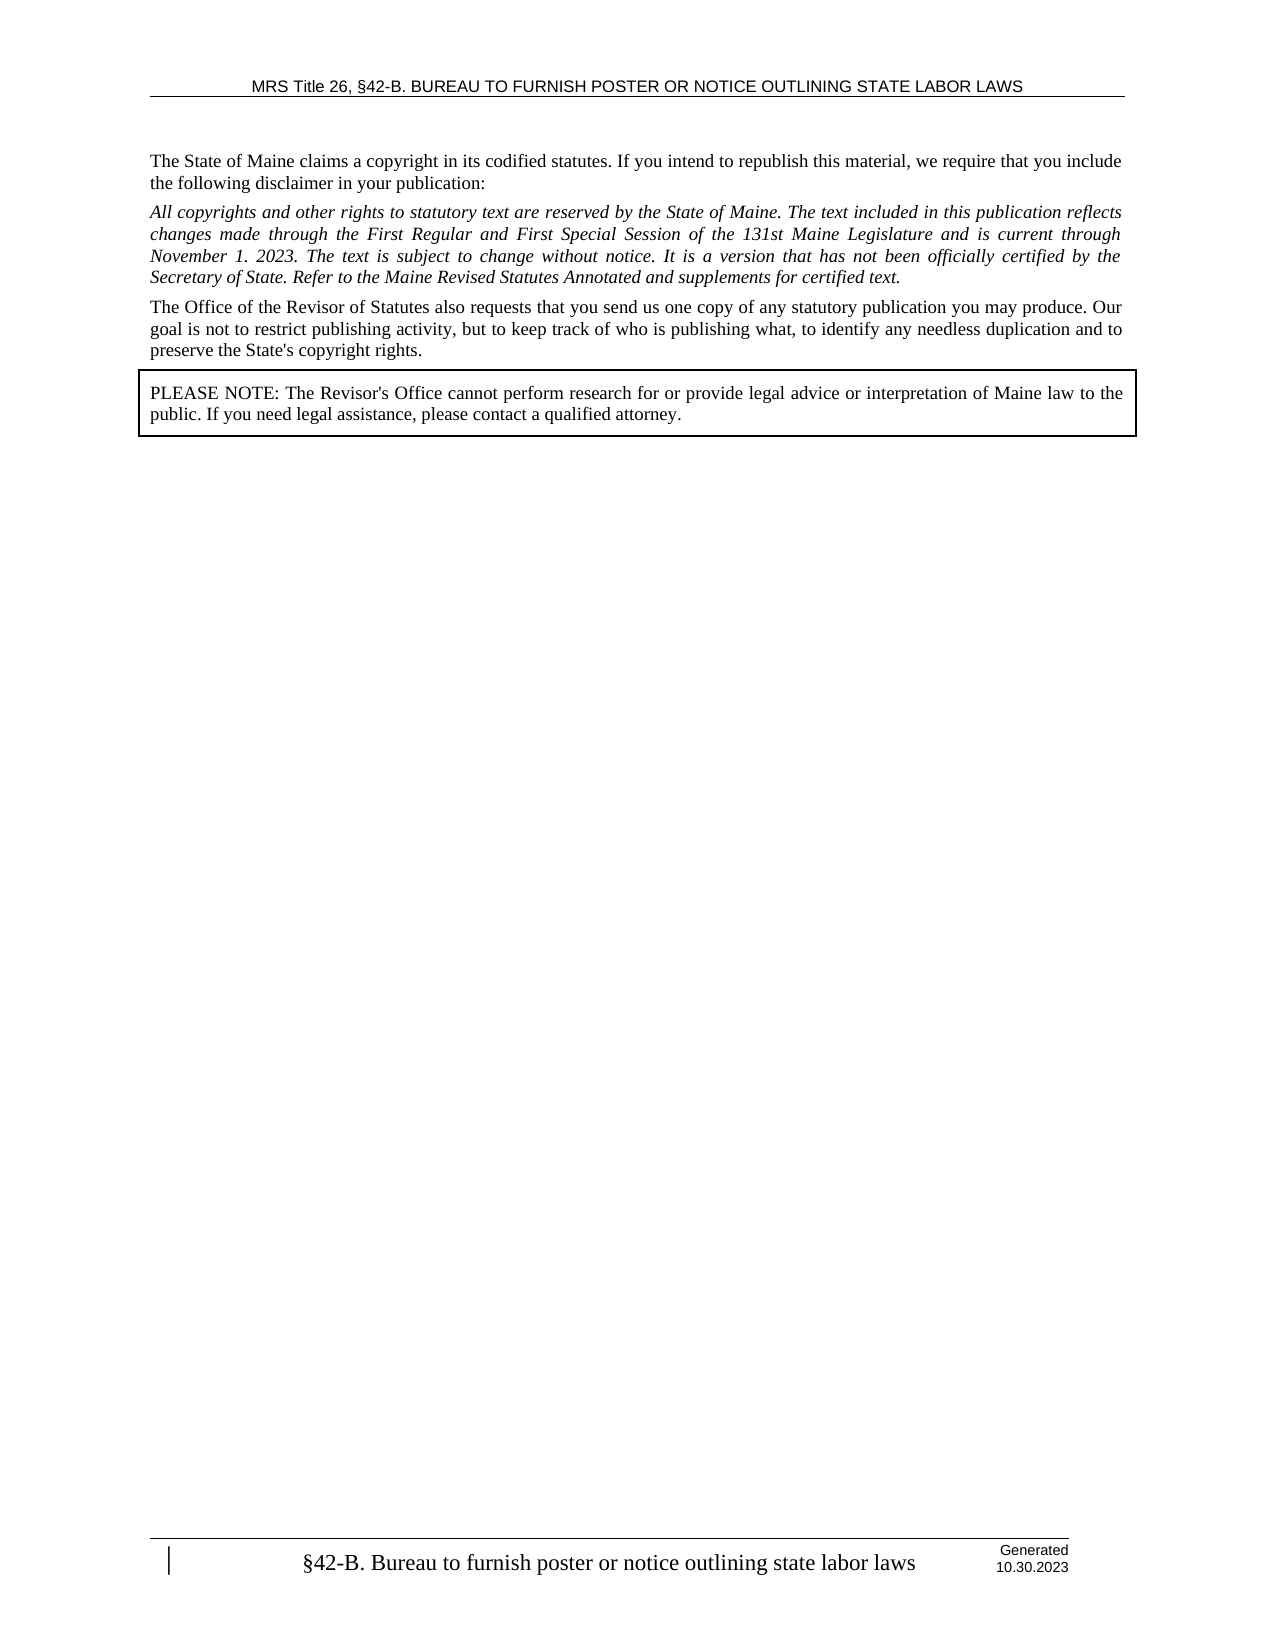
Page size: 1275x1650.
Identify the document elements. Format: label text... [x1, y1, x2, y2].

text The Office of the Revisor of Statutes also requests that you send us one copy of any statutory publication you may produce. Our goal is not to restrict publishing activity, but to keep track of who is publishing what, to identify any needless duplication and to preserve the State's copyright rights. [150, 296, 1125, 361]
text The State of Maine claims a copyright in its codified statutes. If you intend to republish this material, we require that you include the following disclaimer in your publication: [150, 150, 1125, 193]
text All copyrights and other rights to statutory text are reserved by the State of Maine. The text included in this publication reflects changes made through the First Regular and First Special Session of the 131st Maine Legislature and is current through November 1. 2023 . The text is subject to change without notice. It is a version that has not been officially certified by the Secretary of State. Refer to the Maine Revised Statutes Annotated and supplements for certified text. [150, 201, 1125, 288]
text PLEASE NOTE: The Revisor's Office cannot perform research for or provide legal advice or interpretation of Maine law to the public. If you need legal assistance, please contact a qualified attorney. [140, 371, 1135, 435]
